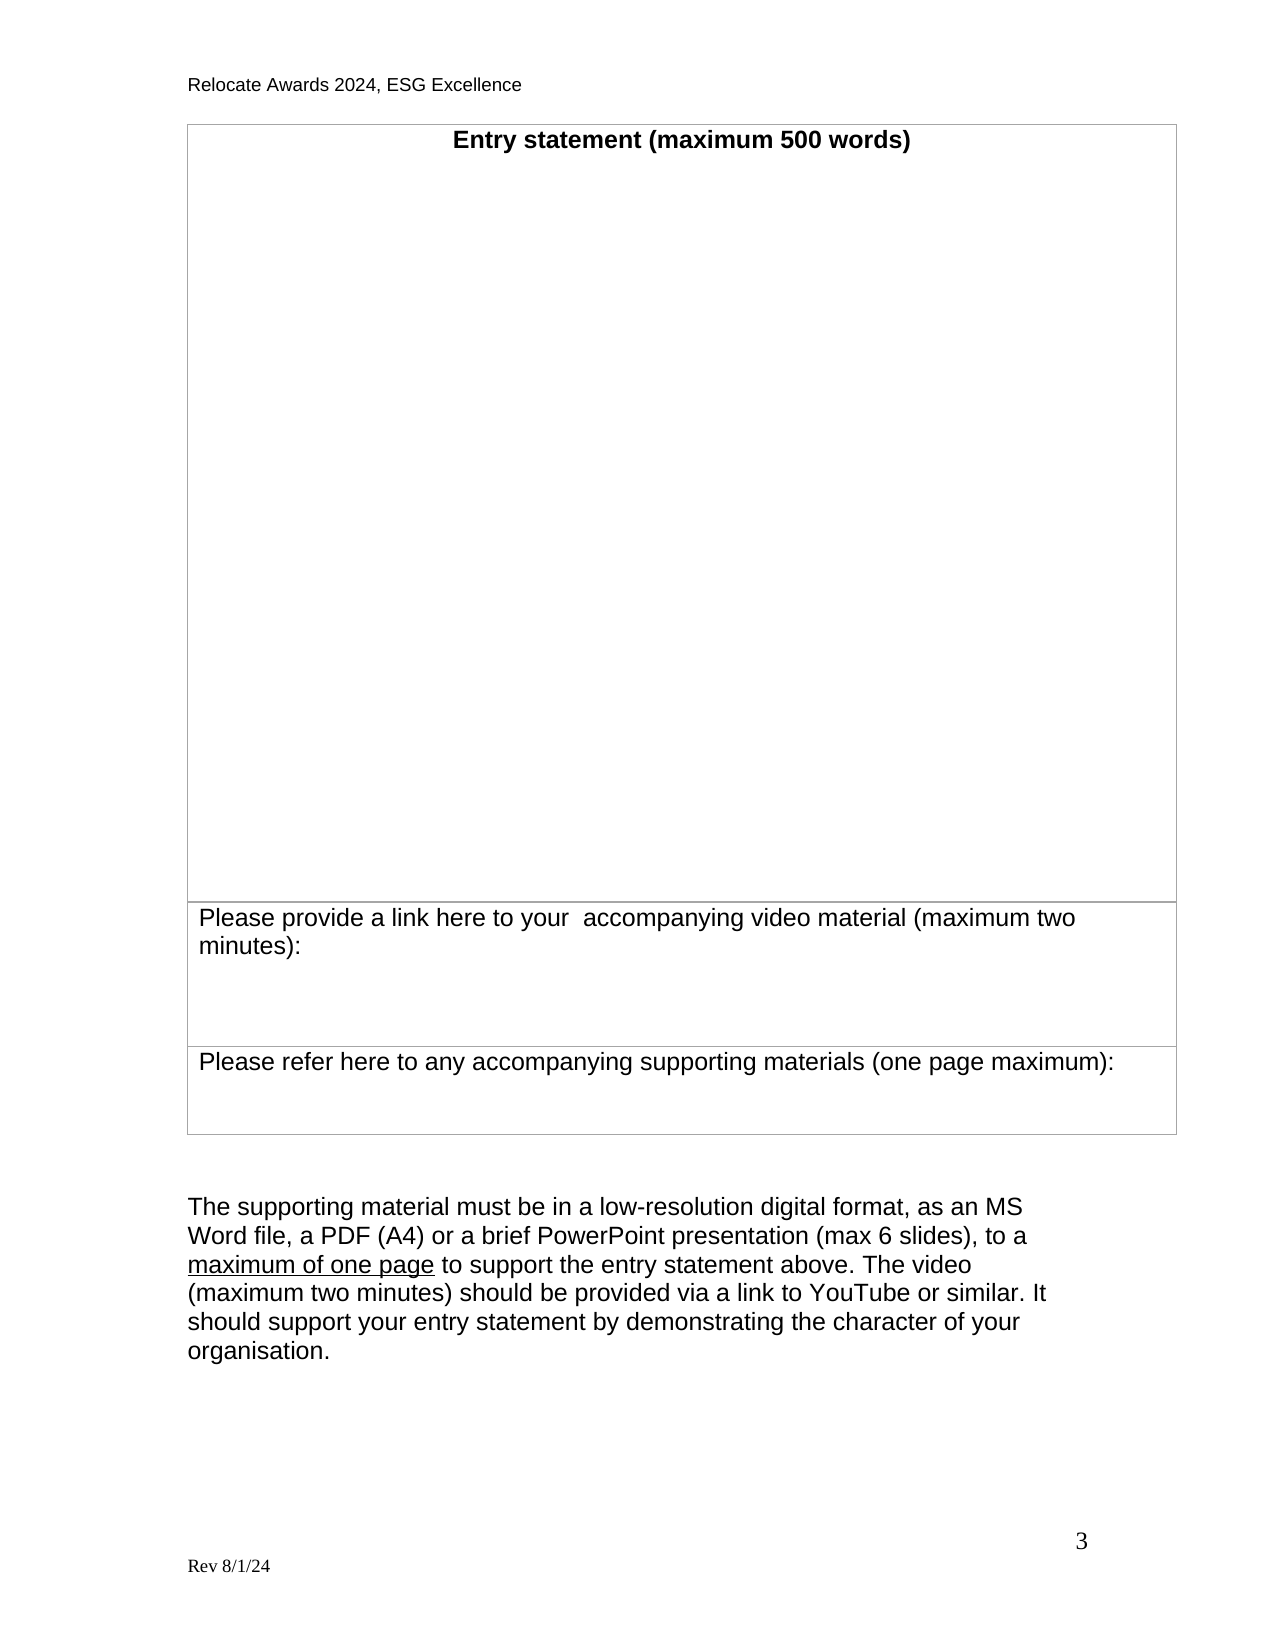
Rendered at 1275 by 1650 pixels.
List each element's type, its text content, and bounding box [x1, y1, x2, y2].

table_cell Please refer here to any accompanying supporting materials (one page maximum): [188, 1047, 1176, 1133]
table_header Entry statement (maximum 500 words) [188, 125, 1176, 901]
text The supporting material must be in a low-resolution digital format, as an MS Word file, a PDF (A4) or a brief PowerPoint presentation (max 6 slides), to a maximum of one page to support the entry statement above. The video (maximum two minutes) should be provided via a link to YouTube or similar. It should support your entry statement by demonstrating the character of your organisation. [187, 1192, 1088, 1364]
table_cell Please provide a link here to your accompanying video material (maximum two minutes): [188, 903, 1176, 1046]
